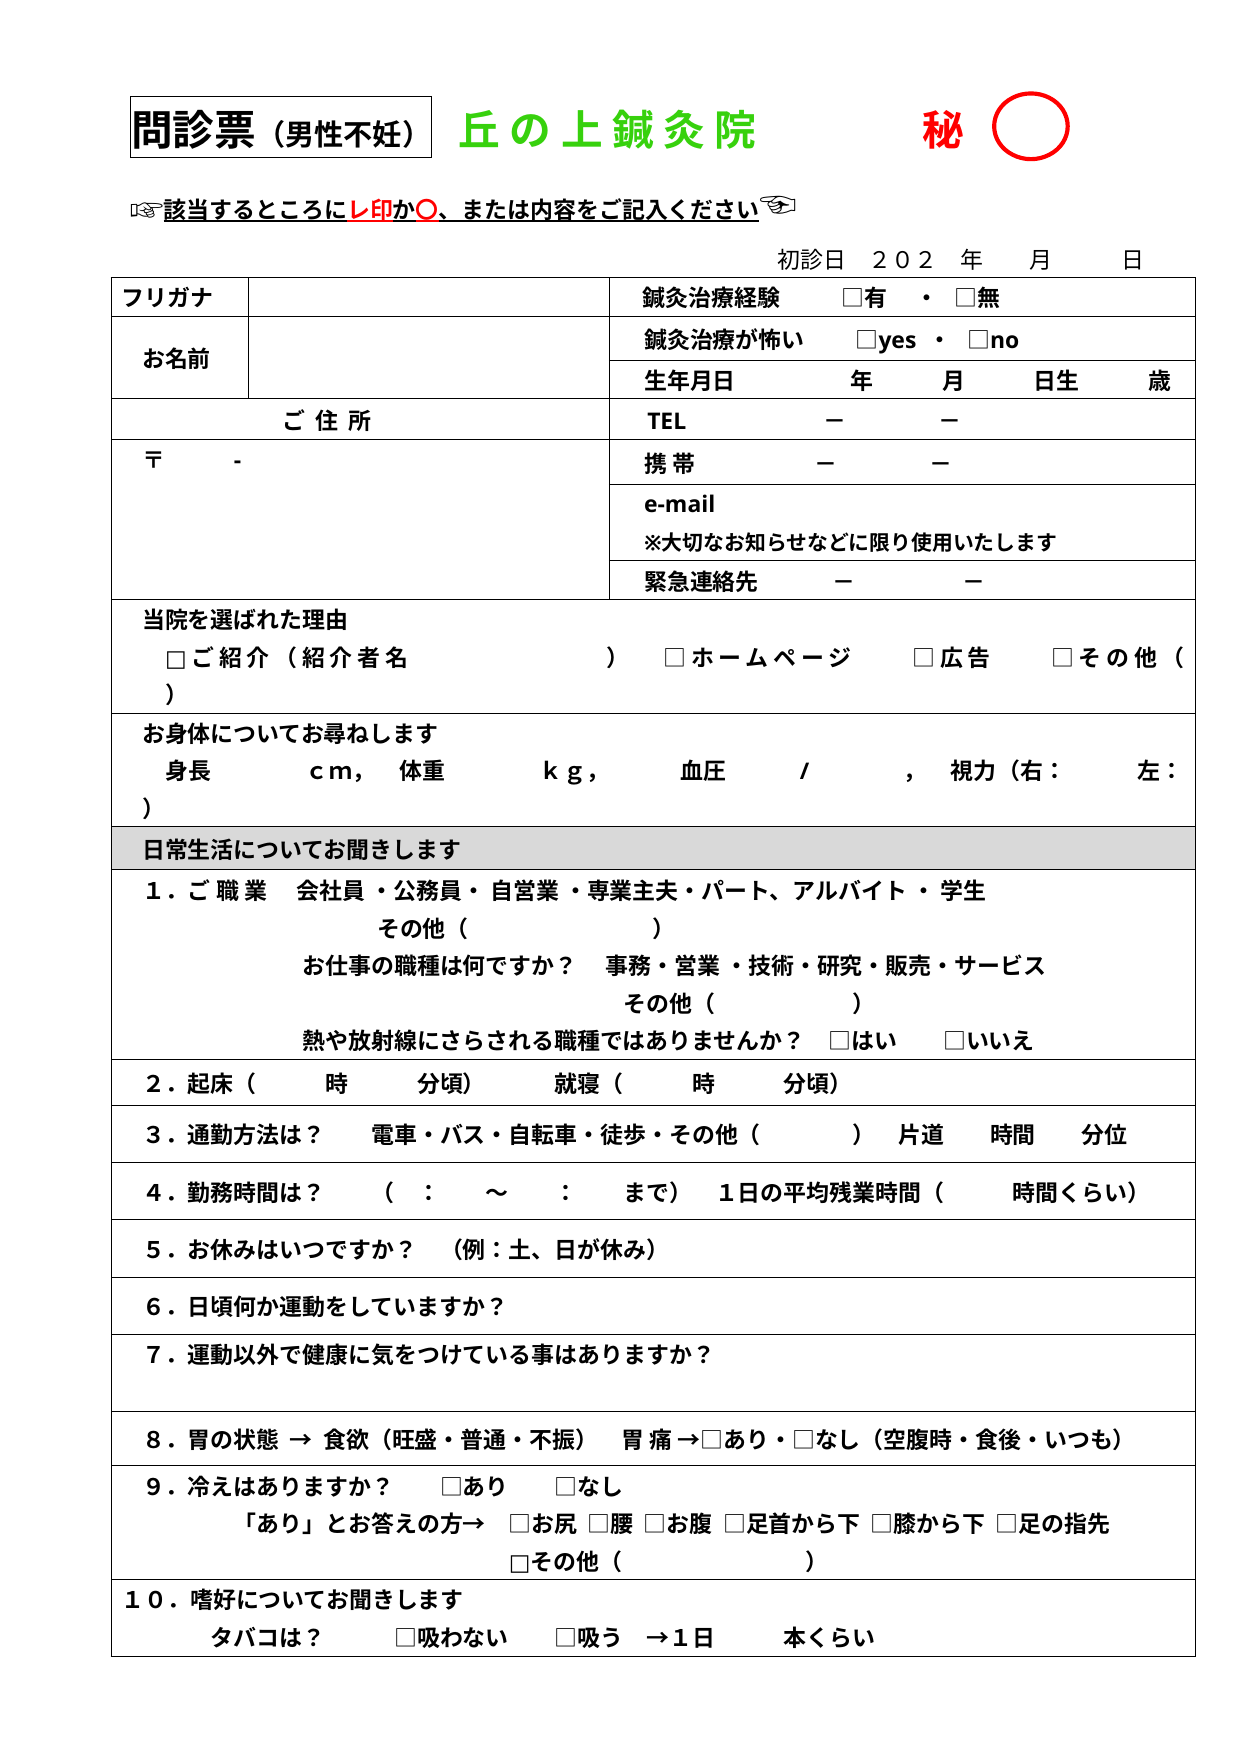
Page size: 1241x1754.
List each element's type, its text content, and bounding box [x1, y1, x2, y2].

table_cell ご 住 所 [112, 399, 609, 439]
table_cell 当院を選ばれた理由 □ご紹介（紹介者名 ） □ホームページ □広告 □その他（ ） [112, 600, 1195, 712]
table_cell [249, 317, 609, 398]
table_cell １．ご 職 業 会社員 ・公務員・ 自営業 ・専業主夫・パート、アルバイト ・ 学生 その他（ ） お仕事の職種は何ですか？ 事務・営業 ・技術・研究・販売・サービス その他（ ） 熱や放射線にさらされる職種ではありませんか？ □はい □いいえ [112, 870, 1195, 1059]
table_cell 日常生活についてお聞きします [112, 827, 1195, 869]
table_header フリガナ [112, 278, 248, 316]
table_cell ４．勤務時間は？ （ ： ～ ： まで） １日の平均残業時間（ 時間くらい） [112, 1163, 1195, 1219]
table_cell お身体についてお尋ねします 身長 ｃｍ， 体重 ｋｇ， 血圧 / ， 視力（右： 左： ） [112, 714, 1195, 826]
text ☞該当するところにレ印か〇、または内容をご記入ください☜ [130, 164, 1181, 239]
table_cell ３．通勤方法は？ 電車・バス・自転車・徒歩・その他（ ） 片道 時間 分位 [112, 1106, 1195, 1162]
table_cell ８．胃の状態 → 食欲（旺盛・普通・不振） 胃 痛 →□あり・□なし（空腹時・食後・いつも） [112, 1412, 1195, 1465]
table_cell 生年月日 年 月 日生 歳 [610, 361, 1195, 398]
text 問診票（男性不妊） 丘 の 上 鍼 灸 院 秘 [130, 89, 1181, 164]
table_cell 携 帯 － － [610, 440, 1195, 484]
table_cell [112, 1580, 1195, 1656]
table_header [249, 278, 609, 316]
table_header 鍼灸治療経験 □有 ・ □無 [610, 278, 1195, 316]
table_cell ７．運動以外で健康に気をつけている事はありますか？ [112, 1335, 1195, 1411]
text 初診日 ２０２ 年 月 日 [130, 239, 1144, 277]
table_cell ６．日頃何か運動をしていますか？ [112, 1278, 1195, 1334]
table_cell ５．お休みはいつですか？ （例：土、日が休み） [112, 1220, 1195, 1277]
table_cell 緊急連絡先 － － [610, 561, 1195, 599]
table_cell e-mail ※大切なお知らせなどに限り使用いたします [610, 485, 1195, 560]
table_cell お名前 [112, 317, 248, 398]
table_cell 〒 - [112, 440, 609, 599]
table_cell ２．起床（ 時 分頃） 就寝（ 時 分頃） [112, 1060, 1195, 1104]
table_cell ９．冷えはありますか？ □あり □なし 「あり」とお答えの方→ □お尻 □腰 □お腹 □足首から下 □膝から下 □足の指先 □その他（ ） [112, 1466, 1195, 1579]
table_cell TEL － － [610, 399, 1195, 439]
table_cell 鍼灸治療が怖い □yes ・ □no [610, 317, 1195, 360]
